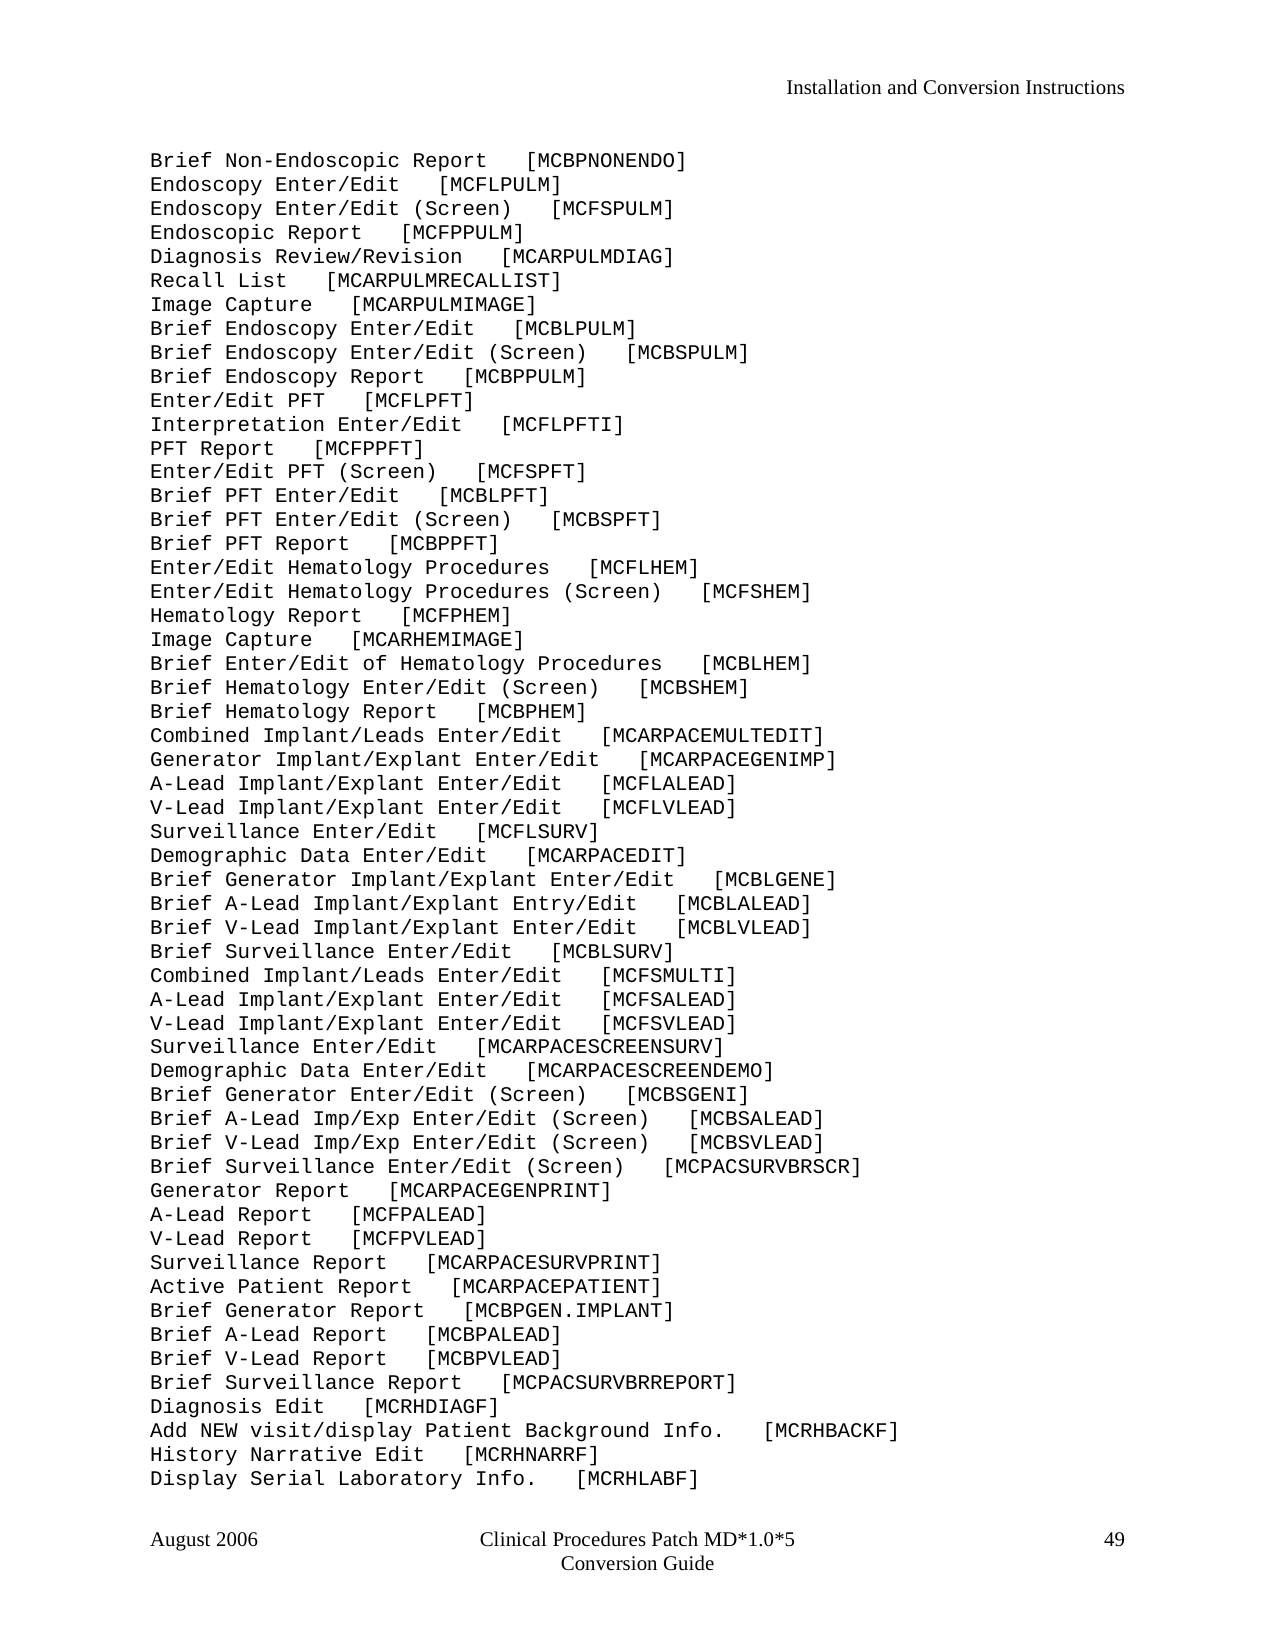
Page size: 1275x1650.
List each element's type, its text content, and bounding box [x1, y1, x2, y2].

text Endoscopy Enter/Edit (Screen) [MCFSPULM] [150, 198, 1125, 222]
text Image Capture [MCARPULMIMAGE] [150, 294, 1125, 318]
text Enter/Edit Hematology Procedures (Screen) [MCFSHEM] [150, 581, 1125, 605]
text Brief Generator Enter/Edit (Screen) [MCBSGENI] [150, 1084, 1125, 1108]
text Brief Endoscopy Enter/Edit (Screen) [MCBSPULM] [150, 342, 1125, 366]
text Brief Generator Report [MCBPGEN.IMPLANT] [150, 1300, 1125, 1324]
text Brief Generator Implant/Explant Enter/Edit [MCBLGENE] [150, 869, 1125, 893]
text Brief Non-Endoscopic Report [MCBPNONENDO] [150, 150, 1125, 174]
text Brief PFT Enter/Edit (Screen) [MCBSPFT] [150, 509, 1125, 533]
text Brief Endoscopy Enter/Edit [MCBLPULM] [150, 318, 1125, 342]
text Combined Implant/Leads Enter/Edit [MCFSMULTI] [150, 964, 1125, 988]
text Surveillance Report [MCARPACESURVPRINT] [150, 1252, 1125, 1276]
text Diagnosis Review/Revision [MCARPULMDIAG] [150, 246, 1125, 270]
text Active Patient Report [MCARPACEPATIENT] [150, 1276, 1125, 1300]
text A-Lead Report [MCFPALEAD] [150, 1204, 1125, 1228]
text Brief A-Lead Report [MCBPALEAD] [150, 1324, 1125, 1348]
text Surveillance Enter/Edit [MCFLSURV] [150, 821, 1125, 845]
text A-Lead Implant/Explant Enter/Edit [MCFSALEAD] [150, 988, 1125, 1012]
text Enter/Edit PFT [MCFLPFT] [150, 389, 1125, 413]
text Brief V-Lead Implant/Explant Enter/Edit [MCBLVLEAD] [150, 917, 1125, 941]
text Combined Implant/Leads Enter/Edit [MCARPACEMULTEDIT] [150, 725, 1125, 749]
text Enter/Edit PFT (Screen) [MCFSPFT] [150, 461, 1125, 485]
text Add NEW visit/display Patient Background Info. [MCRHBACKF] [150, 1420, 1125, 1444]
text Brief V-Lead Report [MCBPVLEAD] [150, 1348, 1125, 1372]
text Image Capture [MCARHEMIMAGE] [150, 629, 1125, 653]
text Demographic Data Enter/Edit [MCARPACEDIT] [150, 845, 1125, 869]
text Demographic Data Enter/Edit [MCARPACESCREENDEMO] [150, 1060, 1125, 1084]
text V-Lead Report [MCFPVLEAD] [150, 1228, 1125, 1252]
text Endoscopic Report [MCFPPULM] [150, 222, 1125, 246]
text Brief Endoscopy Report [MCBPPULM] [150, 366, 1125, 389]
text Surveillance Enter/Edit [MCARPACESCREENSURV] [150, 1036, 1125, 1060]
text Brief Surveillance Enter/Edit [MCBLSURV] [150, 941, 1125, 964]
text V-Lead Implant/Explant Enter/Edit [MCFLVLEAD] [150, 797, 1125, 821]
text Recall List [MCARPULMRECALLIST] [150, 270, 1125, 294]
text Interpretation Enter/Edit [MCFLPFTI] [150, 413, 1125, 437]
text Display Serial Laboratory Info. [MCRHLABF] [150, 1468, 1125, 1492]
text Brief A-Lead Imp/Exp Enter/Edit (Screen) [MCBSALEAD] [150, 1108, 1125, 1132]
text Diagnosis Edit [MCRHDIAGF] [150, 1396, 1125, 1420]
text V-Lead Implant/Explant Enter/Edit [MCFSVLEAD] [150, 1012, 1125, 1036]
text Hematology Report [MCFPHEM] [150, 605, 1125, 629]
text Brief A-Lead Implant/Explant Entry/Edit [MCBLALEAD] [150, 893, 1125, 917]
text Brief Hematology Report [MCBPHEM] [150, 701, 1125, 725]
text Generator Report [MCARPACEGENPRINT] [150, 1180, 1125, 1204]
text Brief PFT Report [MCBPPFT] [150, 533, 1125, 557]
text Brief Enter/Edit of Hematology Procedures [MCBLHEM] [150, 653, 1125, 677]
text PFT Report [MCFPPFT] [150, 437, 1125, 461]
text Generator Implant/Explant Enter/Edit [MCARPACEGENIMP] [150, 749, 1125, 773]
text Endoscopy Enter/Edit [MCFLPULM] [150, 174, 1125, 198]
text Brief V-Lead Imp/Exp Enter/Edit (Screen) [MCBSVLEAD] [150, 1132, 1125, 1156]
text Brief Surveillance Enter/Edit (Screen) [MCPACSURVBRSCR] [150, 1156, 1125, 1180]
text A-Lead Implant/Explant Enter/Edit [MCFLALEAD] [150, 773, 1125, 797]
text History Narrative Edit [MCRHNARRF] [150, 1444, 1125, 1468]
text Brief PFT Enter/Edit [MCBLPFT] [150, 485, 1125, 509]
text Brief Surveillance Report [MCPACSURVBRREPORT] [150, 1372, 1125, 1396]
text Brief Hematology Enter/Edit (Screen) [MCBSHEM] [150, 677, 1125, 701]
text Enter/Edit Hematology Procedures [MCFLHEM] [150, 557, 1125, 581]
